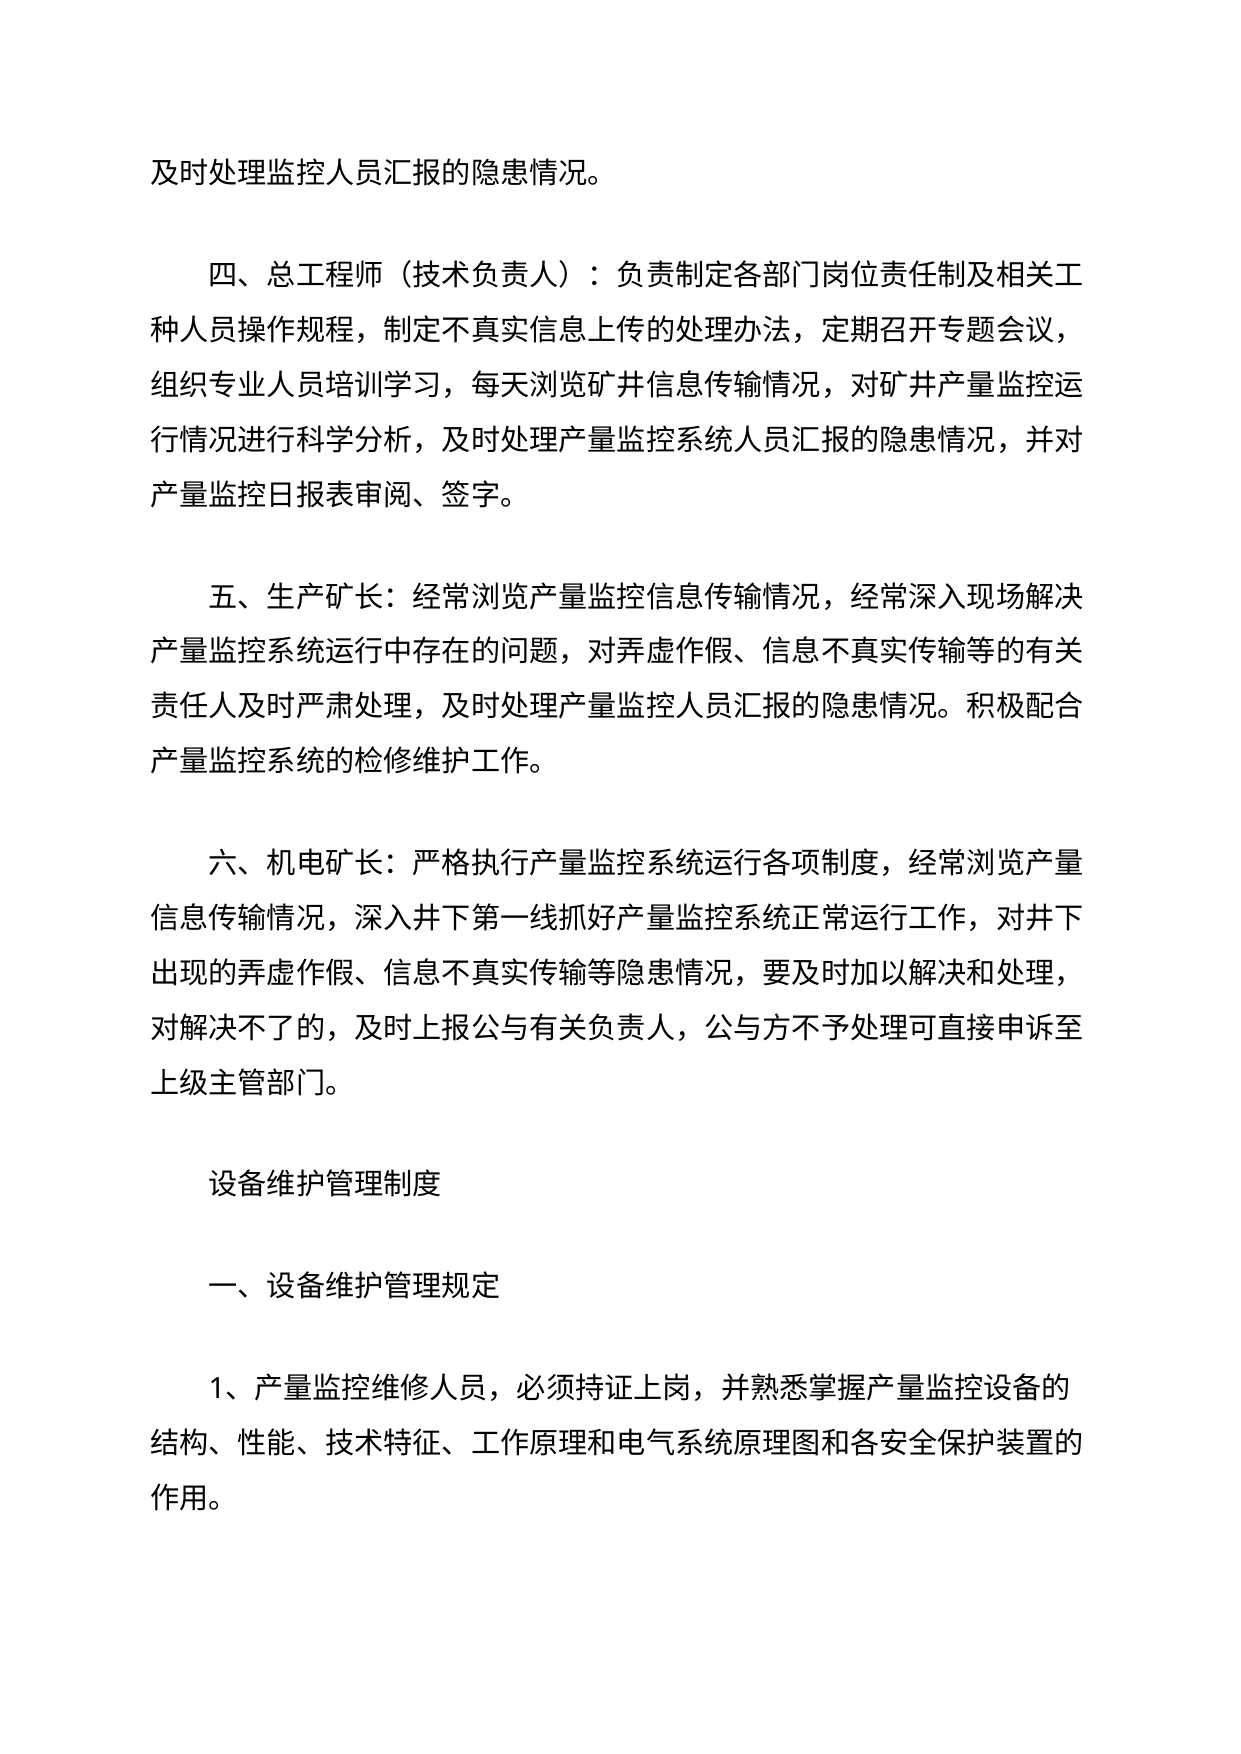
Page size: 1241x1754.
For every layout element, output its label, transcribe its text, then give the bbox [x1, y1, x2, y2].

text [150, 150, 1090, 192]
text 五、生产矿长：经常浏览产量监控信息传输情况，经常深入现场解决产量监控系统运行中存在的问题，对弄虚作假、信息不真实传输等的有关责任人及时严肃处理，及时处理产量监控人员汇报的隐患情况。积极配合产量监控系统的检修维护工作。 [150, 573, 1090, 780]
text 四、总工程师（技术负责人）：负责制定各部门岗位责任制及相关工种人员操作规程，制定不真实信息上传的处理办法，定期召开专题会议，组织专业人员培训学习，每天浏览矿井信息传输情况，对矿井产量监控运行情况进行科学分析，及时处理产量监控系统人员汇报的隐患情况，并对产量监控日报表审阅、签字。 [150, 252, 1090, 514]
text 六、机电矿长：严格执行产量监控系统运行各项制度，经常浏览产量信息传输情况，深入井下第一线抓好产量监控系统正常运行工作，对井下出现的弄虚作假、信息不真实传输等隐患情况，要及时加以解决和处理，对解决不了的，及时上报公与有关负责人，公与方不予处理可直接申诉至上级主管部门。 [150, 839, 1090, 1101]
text 设备维护管理制度 [150, 1161, 1090, 1203]
text 1、产量监控维修人员，必须持证上岗，并熟悉掌握产量监控设备的结构、性能、技术特征、工作原理和电气系统原理图和各安全保护装置的作用。 [150, 1364, 1090, 1517]
text 一、设备维护管理规定 [150, 1263, 1090, 1305]
